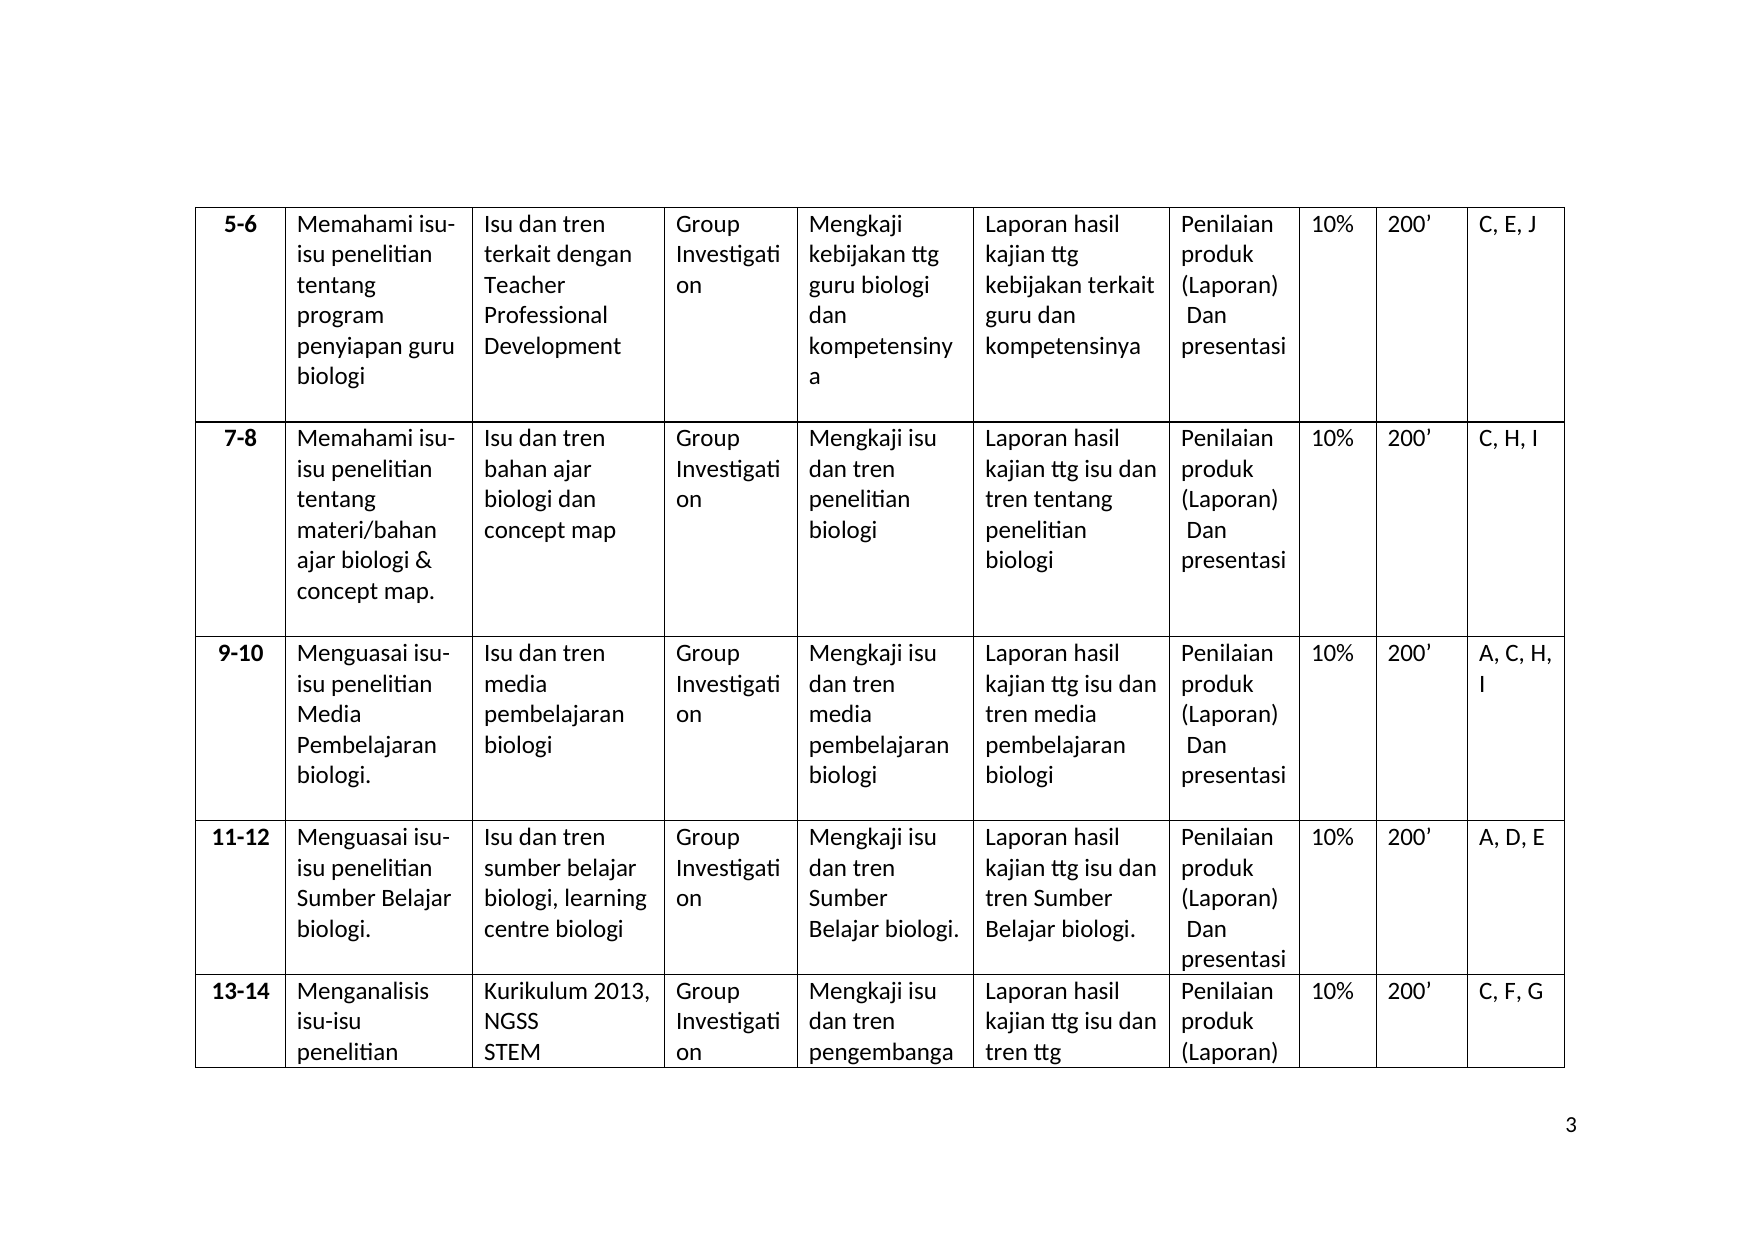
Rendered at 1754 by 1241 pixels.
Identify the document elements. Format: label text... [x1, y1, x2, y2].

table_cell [286, 975, 472, 1067]
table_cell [1170, 975, 1299, 1067]
table_cell Isu dan tren media pembelajaran biologi [473, 637, 664, 820]
table_cell 7-8 [196, 423, 285, 636]
table_cell C, H, I [1468, 423, 1564, 636]
table_cell 5-6 [196, 208, 285, 421]
table_cell 10% [1300, 975, 1376, 1067]
table_cell 10% [1300, 637, 1376, 820]
table_cell Isu dan tren terkait dengan Teacher Professional Development [473, 208, 664, 421]
table_cell 200’ [1377, 637, 1467, 820]
table_cell 10% [1300, 423, 1376, 636]
table_cell Penilaian produk (Laporan) Dan presentasi [1170, 423, 1299, 636]
table_cell A, C, H, I [1468, 637, 1564, 820]
table_cell C, E, J [1468, 208, 1564, 421]
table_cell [1170, 208, 1299, 421]
table_cell Group Investigation [665, 975, 797, 1067]
table_cell Penilaian produk (Laporan) Dan presentasi [1170, 821, 1299, 974]
table_cell 200’ [1377, 821, 1467, 974]
table_cell Mengkaji kebijakan ttg guru biologi dan kompetensinya [798, 208, 973, 421]
table_cell A, D, E [1468, 821, 1564, 974]
table_cell 9-10 [196, 637, 285, 820]
table_cell Menguasai isu-isu penelitian Media Pembelajaran biologi. [286, 637, 472, 820]
table_cell Group Investigation [665, 423, 797, 636]
table_cell 10% [1300, 821, 1376, 974]
table_cell Group Investigation [665, 637, 797, 820]
table_cell Laporan hasil kajian ttg kebijakan terkait guru dan kompetensinya [974, 208, 1169, 421]
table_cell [974, 975, 1169, 1067]
table_cell 13-14 [196, 975, 285, 1067]
table_cell Mengkaji isu dan tren penelitian biologi [798, 423, 973, 636]
table_cell Laporan hasil kajian ttg isu dan tren tentang penelitian biologi [974, 423, 1169, 636]
table_cell Mengkaji isu dan tren media pembelajaran biologi [798, 637, 973, 820]
table_cell Memahami isu-isu penelitian tentang materi/bahan ajar biologi & concept map. [286, 423, 472, 636]
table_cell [473, 975, 664, 1067]
table_cell Mengkaji isu dan tren Sumber Belajar biologi. [798, 821, 973, 974]
table_cell C, F, G [1468, 975, 1564, 1067]
table_cell 200’ [1377, 423, 1467, 636]
table_cell Isu dan tren bahan ajar biologi dan concept map [473, 423, 664, 636]
table_cell Laporan hasil kajian ttg isu dan tren Sumber Belajar biologi. [974, 821, 1169, 974]
table_cell Isu dan tren sumber belajar biologi, learning centre biologi [473, 821, 664, 974]
table_cell 10% [1300, 208, 1376, 421]
table_cell 200’ [1377, 208, 1467, 421]
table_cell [798, 975, 973, 1067]
table_cell Group Investigation [665, 208, 797, 421]
table_cell Laporan hasil kajian ttg isu dan tren media pembelajaran biologi [974, 637, 1169, 820]
table_cell Group Investigation [665, 821, 797, 974]
table_cell Penilaian produk (Laporan) Dan presentasi [1170, 637, 1299, 820]
table_cell 11-12 [196, 821, 285, 974]
table_cell Menguasai isu-isu penelitian Sumber Belajar biologi. [286, 821, 472, 974]
table_cell 200’ [1377, 975, 1467, 1067]
table_cell Memahami isu-isu penelitian tentang program penyiapan guru biologi [286, 208, 472, 421]
